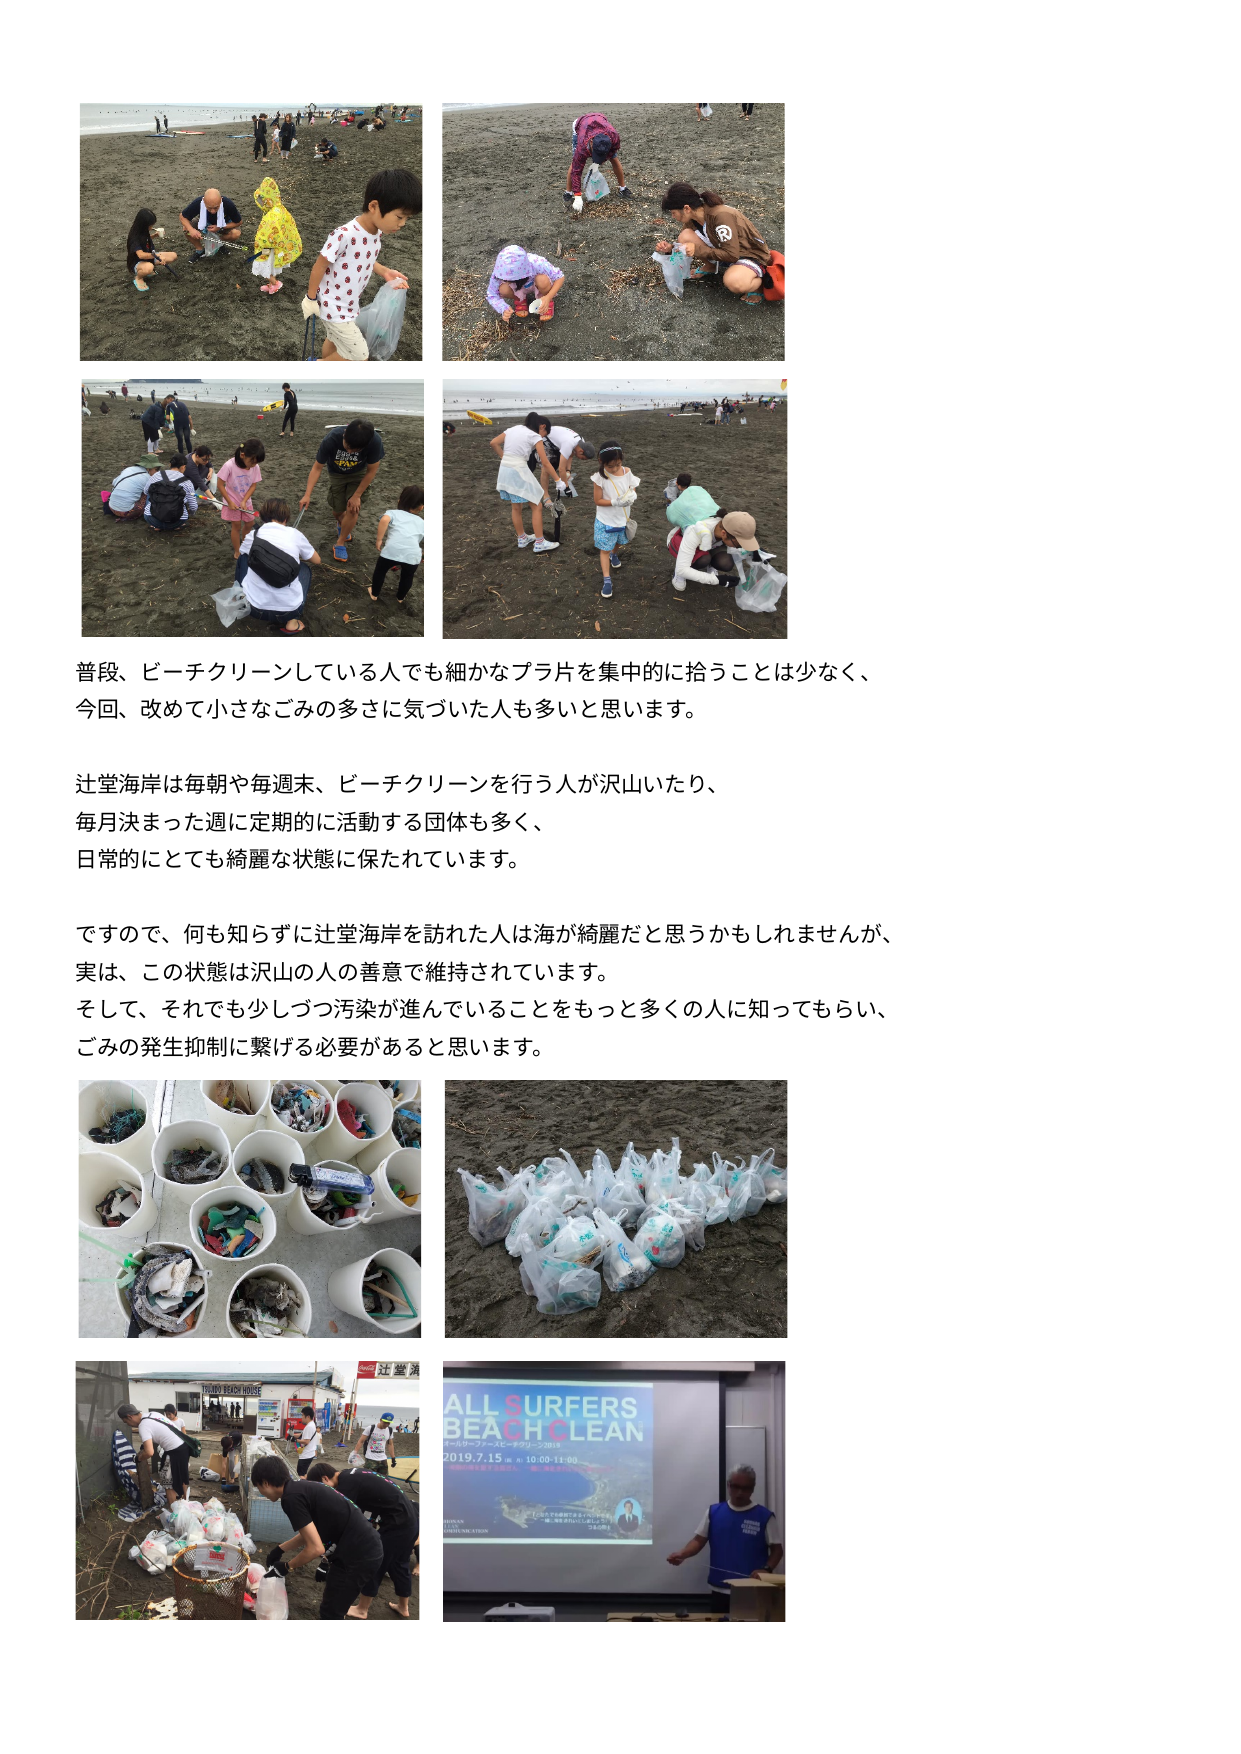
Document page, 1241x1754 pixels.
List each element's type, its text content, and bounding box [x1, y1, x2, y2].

text 実は、この状態は沢山の人の善意で維持されています。 [75, 952, 1165, 989]
picture [78, 1080, 422, 1338]
text 辻堂海岸は毎朝や毎週末、ビーチクリーンを行う人が沢山いたり、 [75, 764, 1165, 802]
text 普段、ビーチクリーンしている人でも細かなプラ片を集中的に拾うことは少なく、 [75, 652, 1165, 689]
picture [444, 1080, 788, 1338]
picture [442, 103, 785, 361]
text 毎月決まった週に定期的に活動する団体も多く、 [75, 802, 1165, 839]
picture [79, 103, 423, 361]
text ですので、何も知らずに辻堂海岸を訪れた人は海が綺麗だと思うかもしれませんが、 [75, 914, 1165, 952]
text そして、それでも少しづつ汚染が進んでいることをもっと多くの人に知ってもらい、 [75, 989, 1165, 1027]
picture [443, 1361, 786, 1622]
text 日常的にとても綺麗な状態に保たれています。 [75, 839, 1165, 877]
picture [75, 1361, 420, 1620]
picture [442, 379, 788, 639]
text ごみの発生抑制に繋げる必要があると思います。 [75, 1027, 1165, 1064]
picture [81, 379, 424, 637]
text 今回、改めて小さなごみの多さに気づいた人も多いと思います。 [75, 689, 1165, 727]
